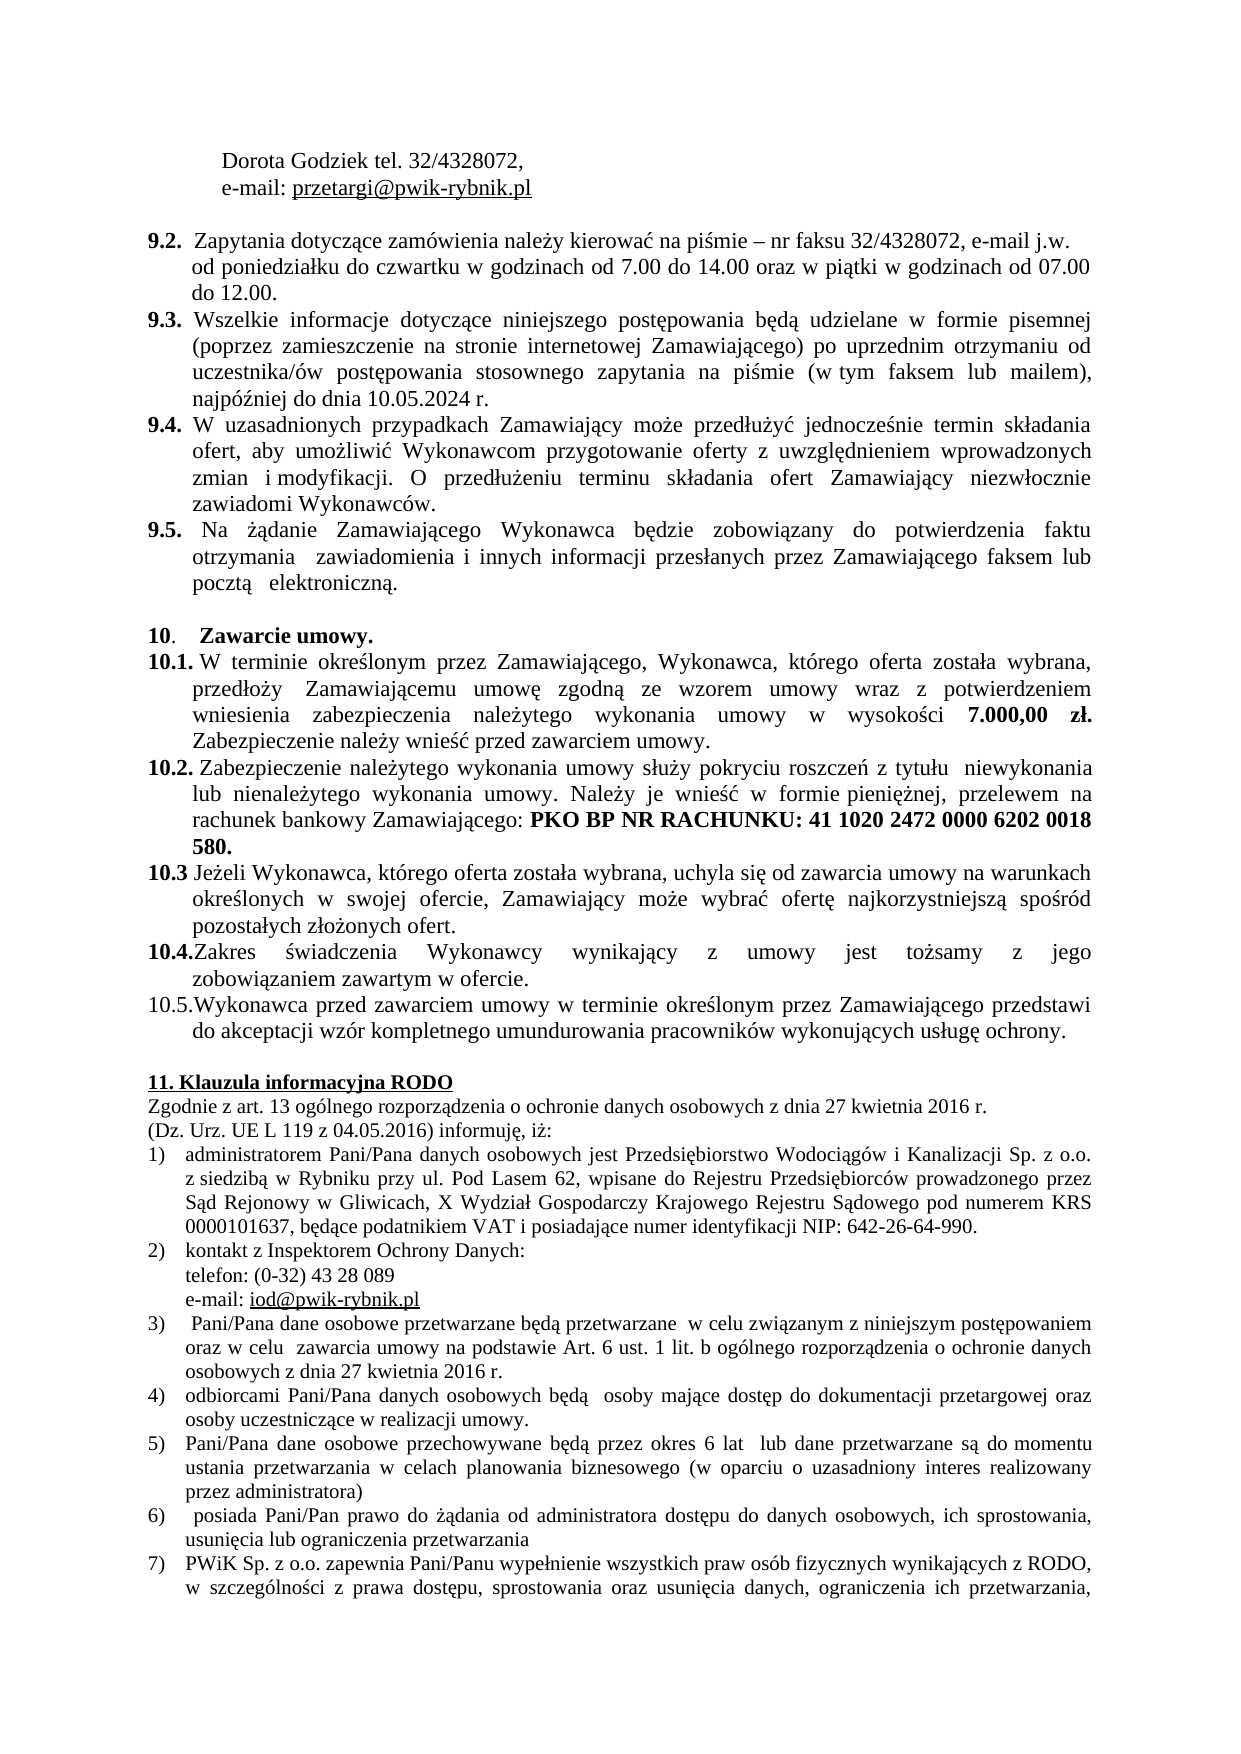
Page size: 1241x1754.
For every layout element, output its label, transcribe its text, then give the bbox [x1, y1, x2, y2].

text 10.4.Zakres świadczenia Wykonawcy wynikający z umowy jest tożsamy z jego zobowiązaniem zawartym w ofercie. [148, 938, 1093, 991]
list kontakt z Inspektorem Ochrony Danych: [148, 1238, 1093, 1262]
list posiada Pani/Pan prawo do żądania od administratora dostępu do danych osobowych, ich sprostowania, usunięcia lub ograniczenia przetwarzania [148, 1503, 1093, 1551]
text 10.1. W terminie określonym przez Zamawiającego, Wykonawca, którego oferta została wybrana, przedłoży Zamawiającemu umowę zgodną ze wzorem umowy wraz z potwierdzeniem wniesienia zabezpieczenia należytego wykonania umowy w wysokości 7.000,00 zł. Zabezpieczenie należy wnieść przed zawarciem umowy. [148, 648, 1093, 754]
list odbiorcami Pani/Pana danych osobowych będą osoby mające dostęp do dokumentacji przetargowej oraz osoby uczestniczące w realizacji umowy. [148, 1383, 1093, 1431]
text 10.5.Wykonawca przed zawarciem umowy w terminie określonym przez Zamawiającego przedstawi do akceptacji wzór kompletnego umundurowania pracowników wykonujących usługę ochrony. [148, 991, 1093, 1044]
text 10.3 Jeżeli Wykonawca, którego oferta została wybrana, uchyla się od zawarcia umowy na warunkach określonych w swojej ofercie, Zamawiający może wybrać ofertę najkorzystniejszą spośród pozostałych złożonych ofert. [148, 859, 1093, 938]
text e-mail: przetargi@pwik-rybnik.pl [148, 174, 1093, 200]
text 9.4. W uzasadnionych przypadkach Zamawiający może przedłużyć jednocześnie termin składania ofert, aby umożliwić Wykonawcom przygotowanie oferty z uwzględnieniem wprowadzonych zmian i modyfikacji. O przedłużeniu terminu składania ofert Zamawiający niezwłocznie zawiadomi Wykonawców. [148, 411, 1093, 517]
text 9.2. Zapytania dotyczące zamówienia należy kierować na piśmie – nr faksu 32/4328072, e-mail j.w. [148, 227, 1093, 253]
text 9.5. Na żądanie Zamawiającego Wykonawca będzie zobowiązany do potwierdzenia faktu otrzymania zawiadomienia i innych informacji przesłanych przez Zamawiającego faksem lub pocztą elektroniczną. [148, 517, 1093, 596]
list administratorem Pani/Pana danych osobowych jest Przedsiębiorstwo Wodociągów i Kanalizacji Sp. z o.o. z siedzibą w Rybniku przy ul. Pod Lasem 62, wpisane do Rejestru Przedsiębiorców prowadzonego przez Sąd Rejonowy w Gliwicach, X Wydział Gospodarczy Krajowego Rejestru Sądowego pod numerem KRS 0000101637, będące podatnikiem VAT i posiadające numer identyfikacji NIP: 642-26-64-990. [148, 1142, 1093, 1238]
text Zgodnie z art. 13 ogólnego rozporządzenia o ochronie danych osobowych z dnia 27 kwietnia 2016 r. (Dz. Urz. UE L 119 z 04.05.2016) informuję, iż: [148, 1094, 1093, 1142]
text telefon: (0-32) 43 28 089 [148, 1262, 1093, 1287]
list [148, 1551, 1093, 1599]
text 11. Klauzula informacyjna RODO [148, 1070, 1093, 1094]
text Dorota Godziek tel. 32/4328072, [148, 148, 1093, 174]
text 9.3. Wszelkie informacje dotyczące niniejszego postępowania będą udzielane w formie pisemnej (poprzez zamieszczenie na stronie internetowej Zamawiającego) po uprzednim otrzymaniu od uczestnika/ów postępowania stosownego zapytania na piśmie (w tym faksem lub mailem), najpóźniej do dnia 10.05.2024 r. [148, 306, 1093, 411]
text 10.2. Zabezpieczenie należytego wykonania umowy służy pokryciu roszczeń z tytułu niewykonania lub nienależytego wykonania umowy. Należy je wnieść w formie pieniężnej, przelewem na rachunek bankowy Zamawiającego: PKO BP NR RACHUNKU: 41 1020 2472 0000 6202 0018 580. [148, 754, 1093, 859]
text 10. Zawarcie umowy. [148, 622, 1093, 648]
list Pani/Pana dane osobowe przechowywane będą przez okres 6 lat lub dane przetwarzane są do momentu ustania przetwarzania w celach planowania biznesowego (w oparciu o uzasadniony interes realizowany przez administratora) [148, 1431, 1093, 1503]
text od poniedziałku do czwartku w godzinach od 7.00 do 14.00 oraz w piątki w godzinach od 07.00 do 12.00. [191, 253, 1093, 306]
text e-mail: iod@pwik-rybnik.pl [148, 1287, 1093, 1311]
list Pani/Pana dane osobowe przetwarzane będą przetwarzane w celu związanym z niniejszym postępowaniem oraz w celu zawarcia umowy na podstawie Art. 6 ust. 1 lit. b ogólnego rozporządzenia o ochronie danych osobowych z dnia 27 kwietnia 2016 r. [148, 1311, 1093, 1383]
